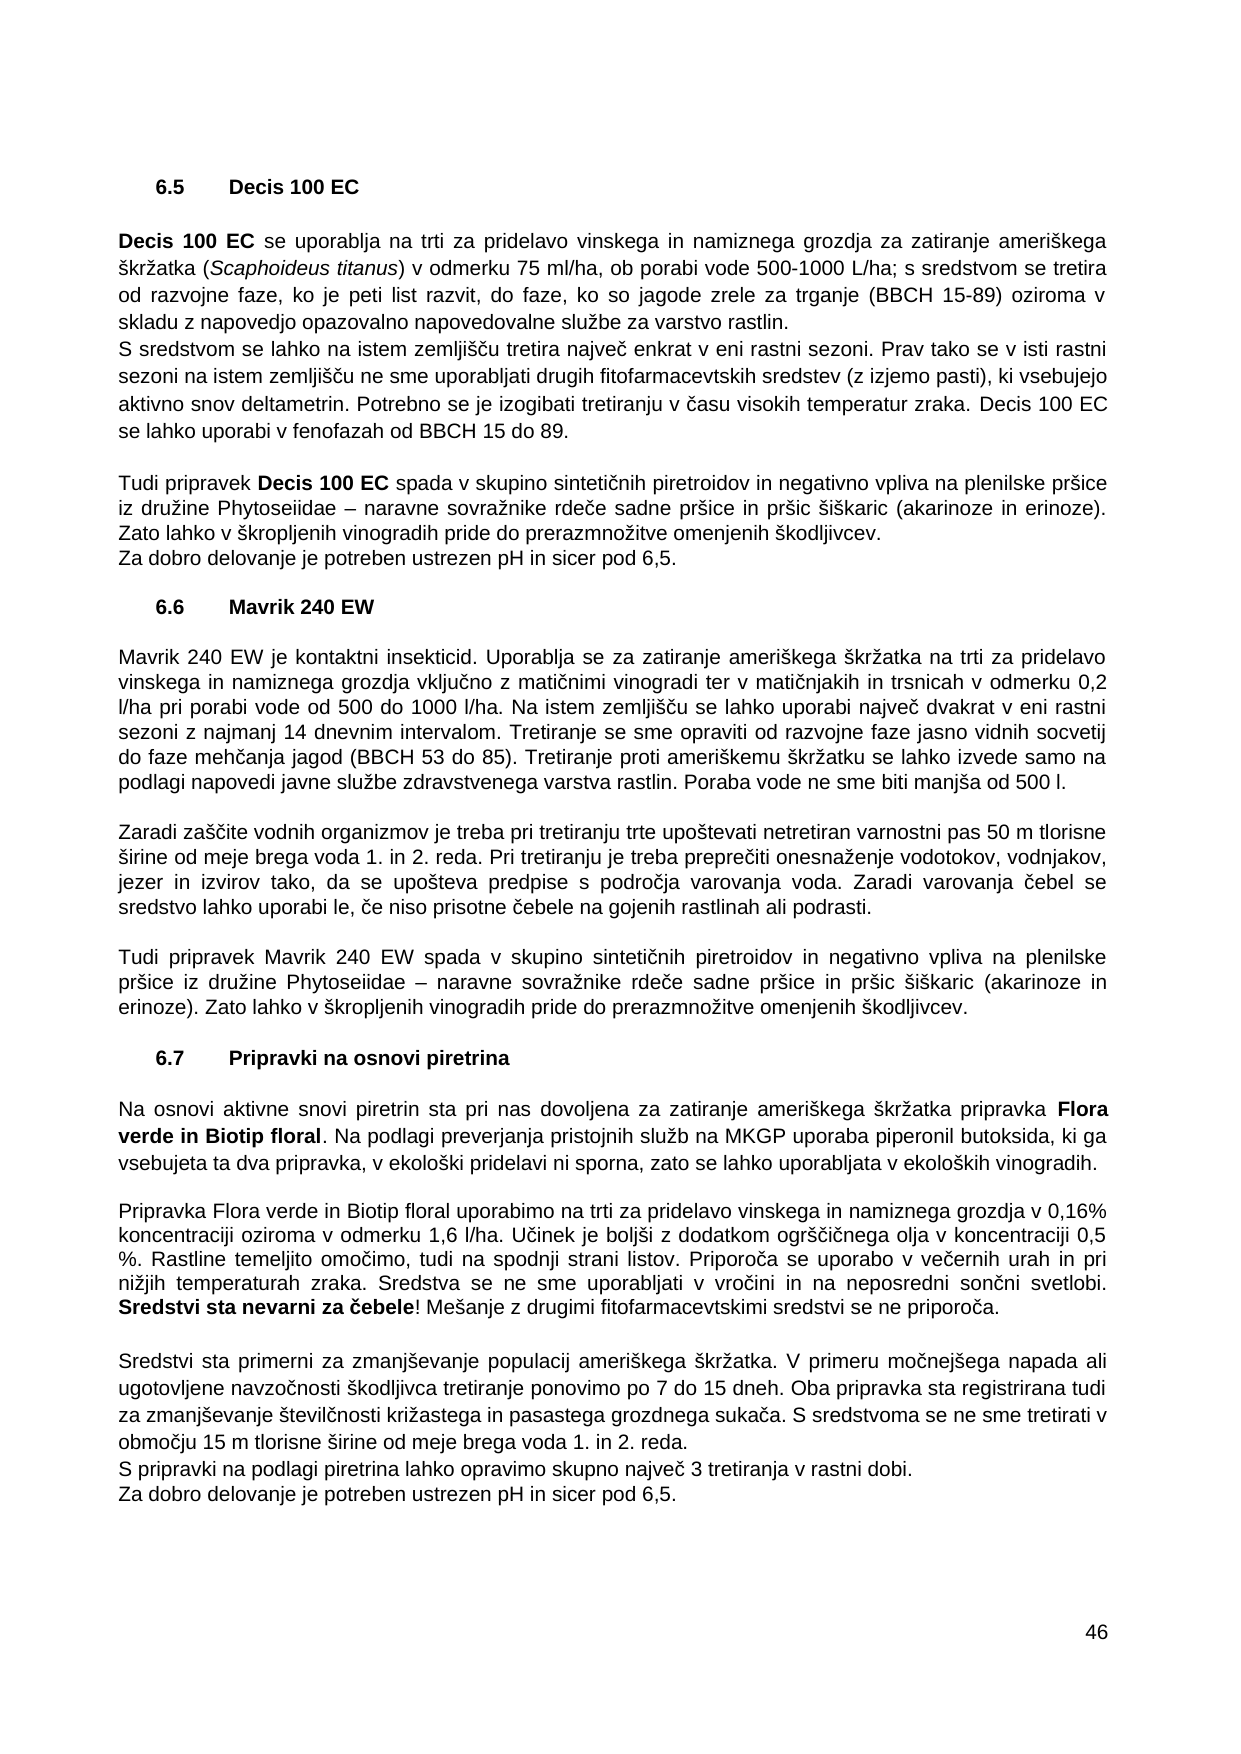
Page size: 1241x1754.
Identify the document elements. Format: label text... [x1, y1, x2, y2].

text Mavrik 240 EW [155, 594, 1108, 618]
text Sredstvi sta primerni za zmanjševanje populacij ameriškega škržatka. V primeru močnejšega napada ali ugotovljene navzočnosti škodljivca tretiranje ponovimo po 7 do 15 dneh. Oba pripravka sta registrirana tudi za zmanjševanje številčnosti križastega in pasastega grozdnega sukača. S sredstvoma se ne sme tretirati v območju 15 m tlorisne širine od meje brega voda 1. in 2. reda. [118, 1346, 1108, 1454]
text Za dobro delovanje je potreben ustrezen pH in sicer pod 6,5. [118, 544, 1108, 569]
text Decis 100 EC [155, 175, 1108, 199]
text S sredstvom se lahko na istem zemljišču tretira največ enkrat v eni rastni sezoni. Prav tako se v isti rastni sezoni na istem zemljišču ne sme uporabljati drugih fitofarmacevtskih sredstev (z izjemo pasti), ki vsebujejo aktivno snov deltametrin. Potrebno se je izogibati tretiranju v času visokih temperatur zraka. Decis 100 EC se lahko uporabi v fenofazah od BBCH 15 do 89. [118, 334, 1108, 442]
text Za dobro delovanje je potreben ustrezen pH in sicer pod 6,5. [118, 1481, 1108, 1506]
text Na osnovi aktivne snovi piretrin sta pri nas dovoljena za zatiranje ameriškega škržatka pripravka Flora verde in Biotip floral. Na podlagi preverjanja pristojnih služb na MKGP uporaba piperonil butoksida, ki ga vsebujeta ta dva pripravka, v ekološki pridelavi ni sporna, zato se lahko uporabljata v ekoloških vinogradih. [118, 1093, 1108, 1175]
text Mavrik 240 EW je kontaktni insekticid. Uporablja se za zatiranje ameriškega škržatka na trti za pridelavo vinskega in namiznega grozdja vključno z matičnimi vinogradi ter v matičnjakih in trsnicah v odmerku 0,2 l/ha pri porabi vode od 500 do 1000 l/ha. Na istem zemljišču se lahko uporabi največ dvakrat v eni rastni sezoni z najmanj 14 dnevnim intervalom. Tretiranje se sme opraviti od razvojne faze jasno vidnih socvetij do faze mehčanja jagod (BBCH 53 do 85). Tretiranje proti ameriškemu škržatku se lahko izvede samo na podlagi napovedi javne službe zdravstvenega varstva rastlin. Poraba vode ne sme biti manjša od 500 l. [118, 643, 1108, 793]
text S pripravki na podlagi piretrina lahko opravimo skupno največ 3 tretiranja v rastni dobi. [118, 1454, 1108, 1481]
text Decis 100 EC se uporablja na trti za pridelavo vinskega in namiznega grozdja za zatiranje ameriškega škržatka (Scaphoideus titanus) v odmerku 75 ml/ha, ob porabi vode 500-1000 L/ha; s sredstvom se tretira od razvojne faze, ko je peti list razvit, do faze, ko so jagode zrele za trganje (BBCH 15-89) oziroma v skladu z napovedjo opazovalno napovedovalne službe za varstvo rastlin. [118, 226, 1108, 334]
text Tudi pripravek Mavrik 240 EW spada v skupino sintetičnih piretroidov in negativno vpliva na plenilske pršice iz družine Phytoseiidae – naravne sovražnike rdeče sadne pršice in pršic šiškaric (akarinoze in erinoze). Zato lahko v škropljenih vinogradih pride do prerazmnožitve omenjenih škodljivcev. [118, 943, 1108, 1018]
text Pripravka Flora verde in Biotip floral uporabimo na trti za pridelavo vinskega in namiznega grozdja v 0,16% koncentraciji oziroma v odmerku 1,6 l/ha. Učinek je boljši z dodatkom ogrščičnega olja v koncentraciji 0,5 %. Rastline temeljito omočimo, tudi na spodnji strani listov. Priporoča se uporabo v večernih urah in pri nižjih temperaturah zraka. Sredstva se ne sme uporabljati v vročini in na neposredni sončni svetlobi. Sredstvi sta nevarni za čebele! Mešanje z drugimi fitofarmacevtskimi sredstvi se ne priporoča. [118, 1199, 1108, 1318]
text Pripravki na osnovi piretrina [155, 1046, 1108, 1069]
text Tudi pripravek Decis 100 EC spada v skupino sintetičnih piretroidov in negativno vpliva na plenilske pršice iz družine Phytoseiidae – naravne sovražnike rdeče sadne pršice in pršic šiškaric (akarinoze in erinoze). Zato lahko v škropljenih vinogradih pride do prerazmnožitve omenjenih škodljivcev. [118, 469, 1108, 544]
text Zaradi zaščite vodnih organizmov je treba pri tretiranju trte upoštevati netretiran varnostni pas 50 m tlorisne širine od meje brega voda 1. in 2. reda. Pri tretiranju je treba preprečiti onesnaženje vodotokov, vodnjakov, jezer in izvirov tako, da se upošteva predpise s področja varovanja voda. Zaradi varovanja čebel se sredstvo lahko uporabi le, če niso prisotne čebele na gojenih rastlinah ali podrasti. [118, 818, 1108, 918]
